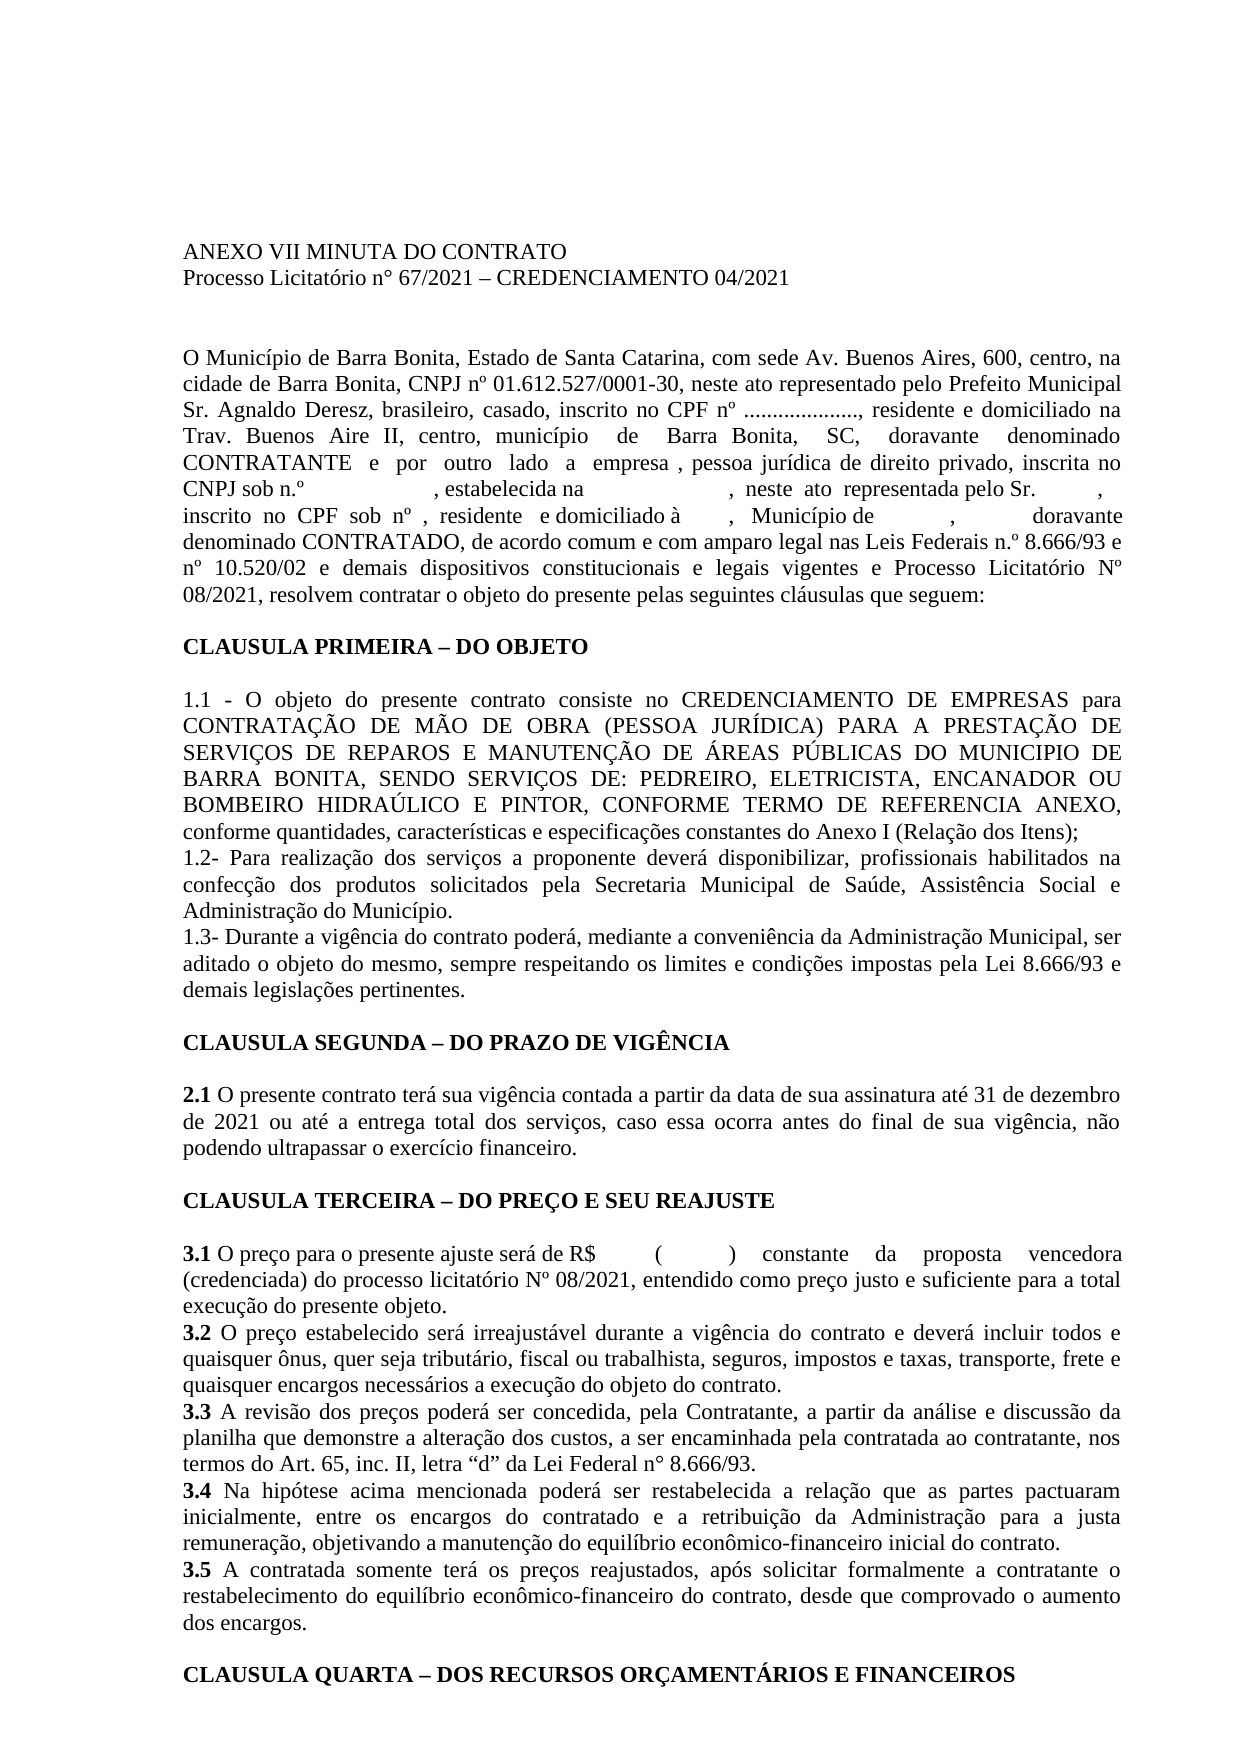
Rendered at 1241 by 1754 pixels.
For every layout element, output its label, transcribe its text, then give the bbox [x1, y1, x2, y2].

text ANEXO VII MINUTA DO CONTRATO [183, 238, 1123, 264]
text O Município de Barra Bonita, Estado de Santa Catarina, com sede Av. Buenos Aires, 600, centro, na cidade de Barra Bonita, CNPJ nº 01.612.527/0001-30, neste ato representado pelo Prefeito Municipal Sr. Agnaldo Deresz, brasileiro, casado, inscrito no CPF nº ...................., residente e domiciliado na Trav. Buenos Aire II, centro, município de Barra Bonita, SC, doravante denominado CONTRATANTE e por outro lado a empresa , pessoa jurídica de direito privado, inscrita no CNPJ sob n.º , estabelecida na , neste ato representada pelo Sr. , inscrito no CPF sob nº , residente e domiciliado à , Município de , doravante denominado CONTRATADO, de acordo comum e com amparo legal nas Leis Federais n.º 8.666/93 e nº 10.520/02 e demais dispositivos constitucionais e legais vigentes e Processo Licitatório Nº 08/2021, resolvem contratar o objeto do presente pelas seguintes cláusulas que seguem: [183, 343, 1123, 607]
text 1.2- Para realização dos serviços a proponente deverá disponibilizar, profissionais habilitados na confecção dos produtos solicitados pela Secretaria Municipal de Saúde, Assistência Social e Administração do Município. [183, 844, 1123, 923]
text 1.1 - O objeto do presente contrato consiste no CREDENCIAMENTO DE EMPRESAS para CONTRATAÇÃO DE MÃO DE OBRA (PESSOA JURÍDICA) PARA A PRESTAÇÃO DE SERVIÇOS DE REPAROS E MANUTENÇÃO DE ÁREAS PÚBLICAS DO MUNICIPIO DE BARRA BONITA, SENDO SERVIÇOS DE: PEDREIRO, ELETRICISTA, ENCANADOR OU BOMBEIRO HIDRAÚLICO E PINTOR, CONFORME TERMO DE REFERENCIA ANEXO, conforme quantidades, características e especificações constantes do Anexo I (Relação dos Itens); [183, 686, 1123, 844]
text 3.1 O preço para o presente ajuste será de R$ ( ) constante da proposta vencedora (credenciada) do processo licitatório Nº 08/2021, entendido como preço justo e suficiente para a total execução do presente objeto. [183, 1239, 1123, 1319]
text 1.3- Durante a vigência do contrato poderá, mediante a conveniência da Administração Municipal, ser aditado o objeto do mesmo, sempre respeitando os limites e condições impostas pela Lei 8.666/93 e demais legislações pertinentes. [183, 923, 1123, 1002]
text Processo Licitatório n° 67/2021 – CREDENCIAMENTO 04/2021 [183, 264, 1123, 291]
text CLAUSULA TERCEIRA – DO PREÇO E SEU REAJUSTE [183, 1187, 1123, 1213]
text CLAUSULA SEGUNDA – DO PRAZO DE VIGÊNCIA [183, 1029, 1123, 1055]
text CLAUSULA PRIMEIRA – DO OBJETO [183, 633, 1123, 660]
text 2.1 O presente contrato terá sua vigência contada a partir da data de sua assinatura até 31 de dezembro de 2021 ou até a entrega total dos serviços, caso essa ocorra antes do final de sua vigência, não podendo ultrapassar o exercício financeiro. [183, 1081, 1123, 1161]
text 3.2 O preço estabelecido será irreajustável durante a vigência do contrato e deverá incluir todos e quaisquer ônus, quer seja tributário, fiscal ou trabalhista, seguros, impostos e taxas, transporte, frete e quaisquer encargos necessários a execução do objeto do contrato. [183, 1319, 1123, 1398]
text CLAUSULA QUARTA – DOS RECURSOS ORÇAMENTÁRIOS E FINANCEIROS [183, 1661, 1123, 1688]
text 3.3 A revisão dos preços poderá ser concedida, pela Contratante, a partir da análise e discussão da planilha que demonstre a alteração dos custos, a ser encaminhada pela contratada ao contratante, nos termos do Art. 65, inc. II, letra “d” da Lei Federal n° 8.666/93. [183, 1398, 1123, 1477]
text 3.5 A contratada somente terá os preços reajustados, após solicitar formalmente a contratante o restabelecimento do equilíbrio econômico-financeiro do contrato, desde que comprovado o aumento dos encargos. [183, 1556, 1123, 1635]
text 3.4 Na hipótese acima mencionada poderá ser restabelecida a relação que as partes pactuaram inicialmente, entre os encargos do contratado e a retribuição da Administração para a justa remuneração, objetivando a manutenção do equilíbrio econômico-financeiro inicial do contrato. [183, 1477, 1123, 1556]
